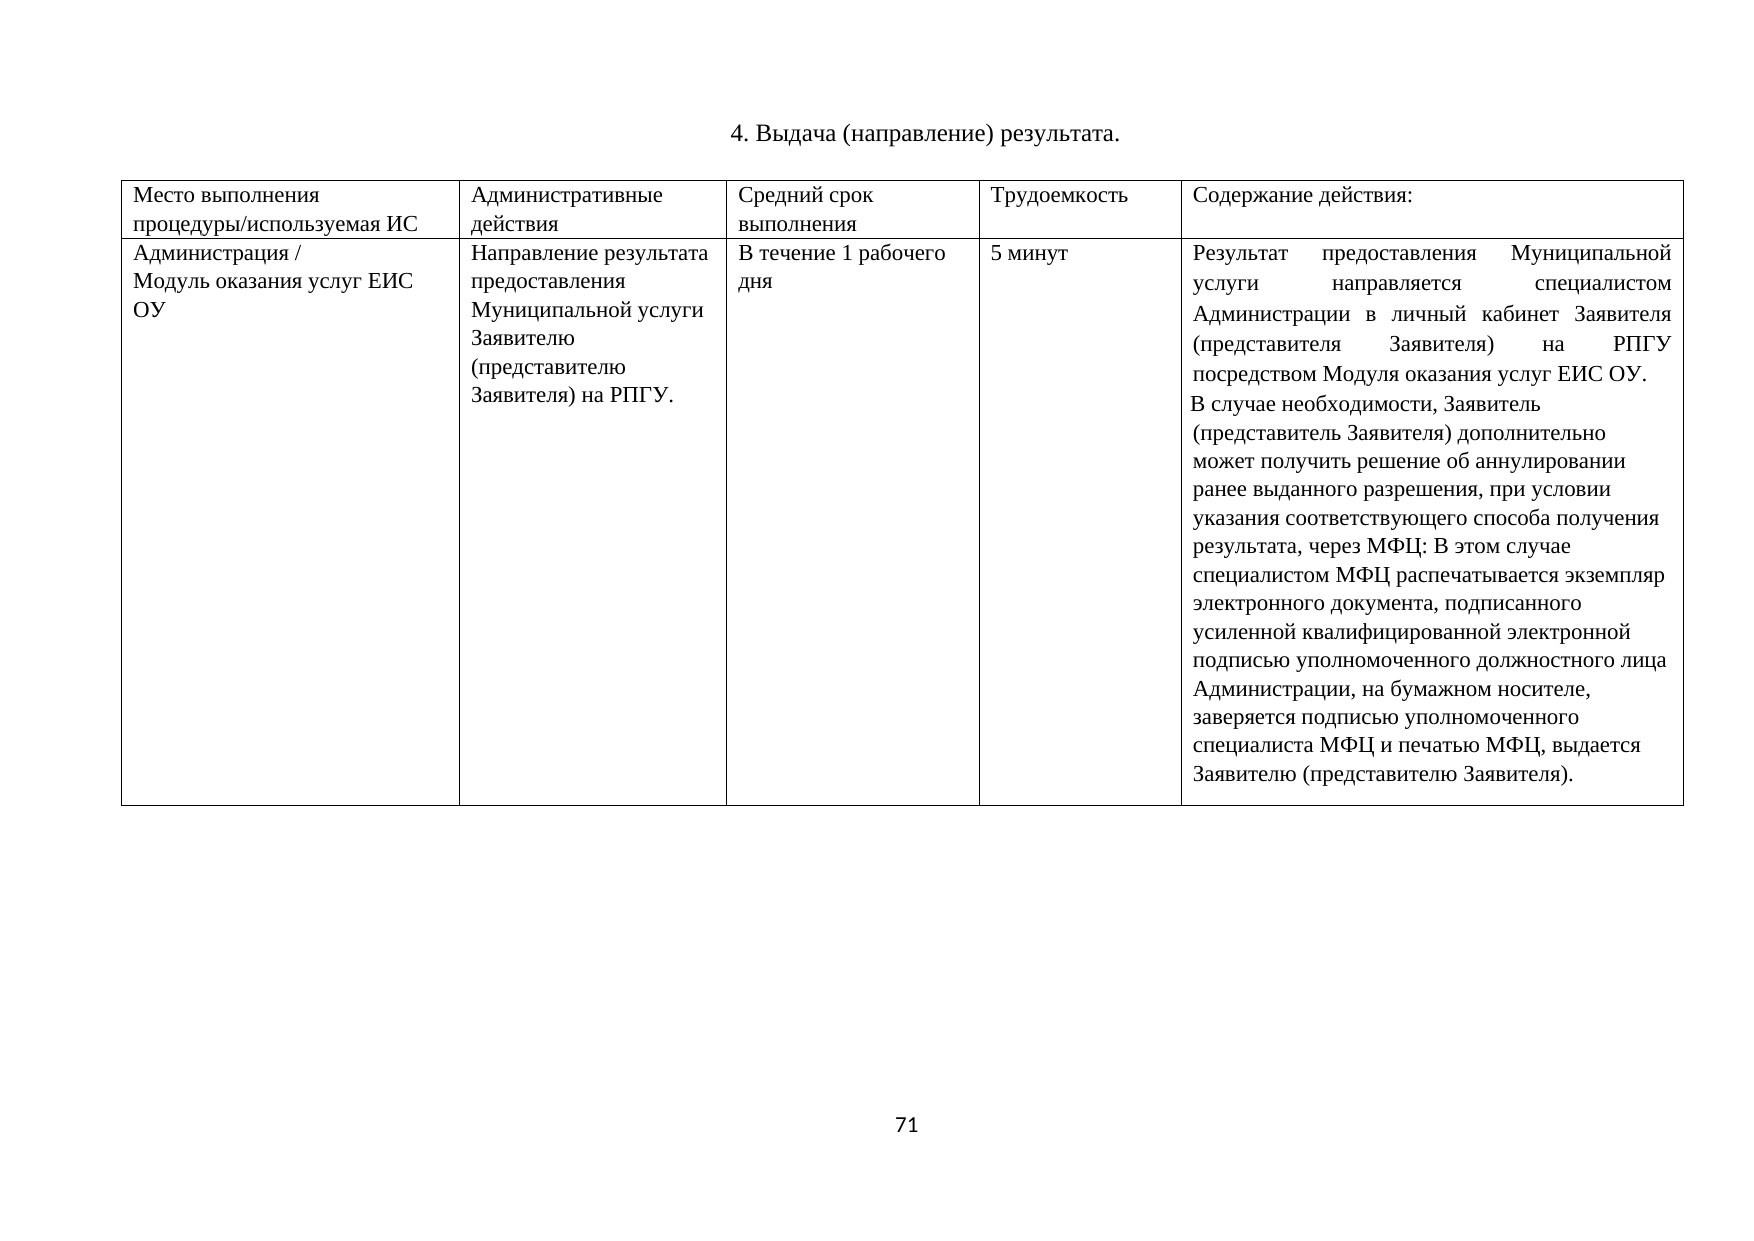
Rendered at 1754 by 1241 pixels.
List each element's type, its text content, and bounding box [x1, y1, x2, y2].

table_cell 5 минут [980, 239, 1181, 805]
table_header Средний срок выполнения [727, 181, 979, 238]
table_cell Администрация / Модуль оказания услуг ЕИС ОУ [122, 239, 459, 805]
table_header Место выполнения процедуры/используемая ИС [122, 181, 459, 238]
table_header Содержание действия: [1182, 181, 1683, 238]
table_header Административные действия [460, 181, 726, 238]
text 4. Выдача (направление) результата. [170, 118, 1680, 147]
table_cell Результат предоставления Муниципальной услуги направляется специалистом Администрации в личный кабинет Заявителя (представителя Заявителя) на РПГУ посредством Модуля оказания услуг ЕИС ОУ. В случае необходимости, Заявитель (представитель Заявителя) дополнительно может получить решение об аннулировании ранее выданного разрешения, при условии указания соответствующего способа получения результата, через МФЦ: В этом случае специалистом МФЦ распечатывается экземпляр электронного документа, подписанного усиленной квалифицированной электронной подписью уполномоченного должностного лица Администрации, на бумажном носителе, заверяется подписью уполномоченного специалиста МФЦ и печатью МФЦ, выдается Заявителю (представителю Заявителя). [1182, 239, 1683, 805]
table_header Трудоемкость [980, 181, 1181, 238]
table_cell В течение 1 рабочего дня [727, 239, 979, 805]
table_cell Направление результата предоставления Муниципальной услуги Заявителю (представителю Заявителя) на РПГУ. [460, 239, 726, 805]
